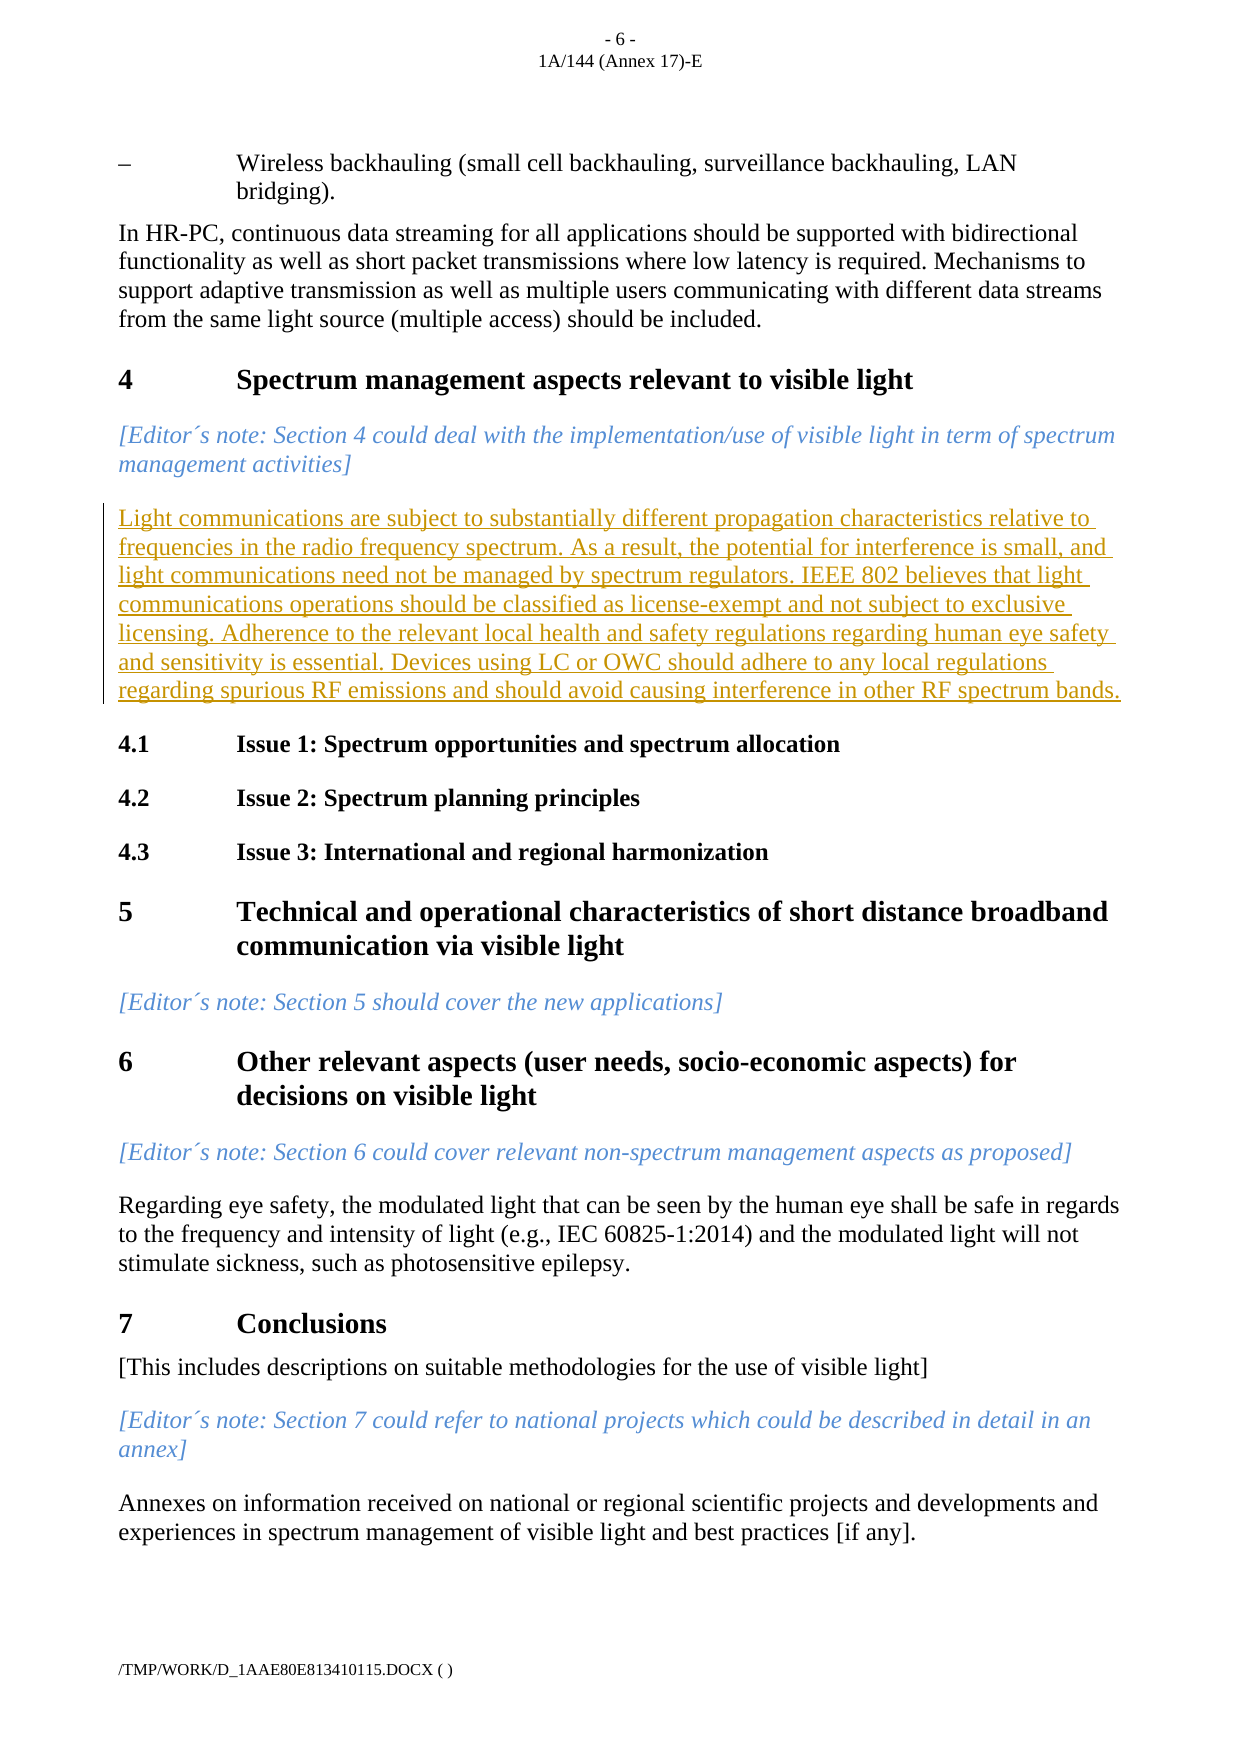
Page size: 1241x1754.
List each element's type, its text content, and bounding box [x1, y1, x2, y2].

text 4.3 Issue 3: International and regional harmonization [118, 837, 1122, 865]
text Annexes on information received on national or regional scientific projects and developments and experiences in spectrum management of visible light and best practices [if any]. [118, 1488, 1122, 1546]
subtitle 5 Technical and operational characteristics of short distance broadband communication via visible light [118, 894, 1122, 962]
text Regarding eye safety, the modulated light that can be seen by the human eye shall be safe in regards to the frequency and intensity of light (e.g., IEC 60825-1:2014) and the modulated light will not stimulate sickness, such as photosensitive epilepsy. [118, 1190, 1122, 1277]
text [Editor´s note: Section 5 should cover the new applications] [118, 987, 1122, 1015]
subtitle 6 Other relevant aspects (user needs, socio-economic aspects) for decisions on visible light [118, 1044, 1122, 1112]
text 4.2 Issue 2: Spectrum planning principles [118, 783, 1122, 812]
text [Editor´s note: Section 7 could refer to national projects which could be described in detail in an annex] [118, 1406, 1122, 1463]
text – Wireless backhauling (small cell backhauling, surveillance backhauling, LAN bridging). [118, 148, 1122, 205]
text 4.1 Issue 1: Spectrum opportunities and spectrum allocation [118, 729, 1122, 758]
text [Editor´s note: Section 4 could deal with the implementation/use of visible light in term of spectrum management activities] [118, 420, 1122, 478]
text [Editor´s note: Section 6 could cover relevant non-spectrum management aspects as proposed] [118, 1137, 1122, 1165]
subtitle 4 Spectrum management aspects relevant to visible light [118, 362, 1122, 395]
subtitle 7 Conclusions [118, 1306, 1122, 1339]
text [This includes descriptions on suitable methodologies for the use of visible light] [118, 1352, 1122, 1381]
text In HR-PC, continuous data streaming for all applications should be supported with bidirectional functionality as well as short packet transmissions where low latency is required. Mechanisms to support adaptive transmission as well as multiple users communicating with different data streams from the same light source (multiple access) should be included. [118, 218, 1122, 333]
